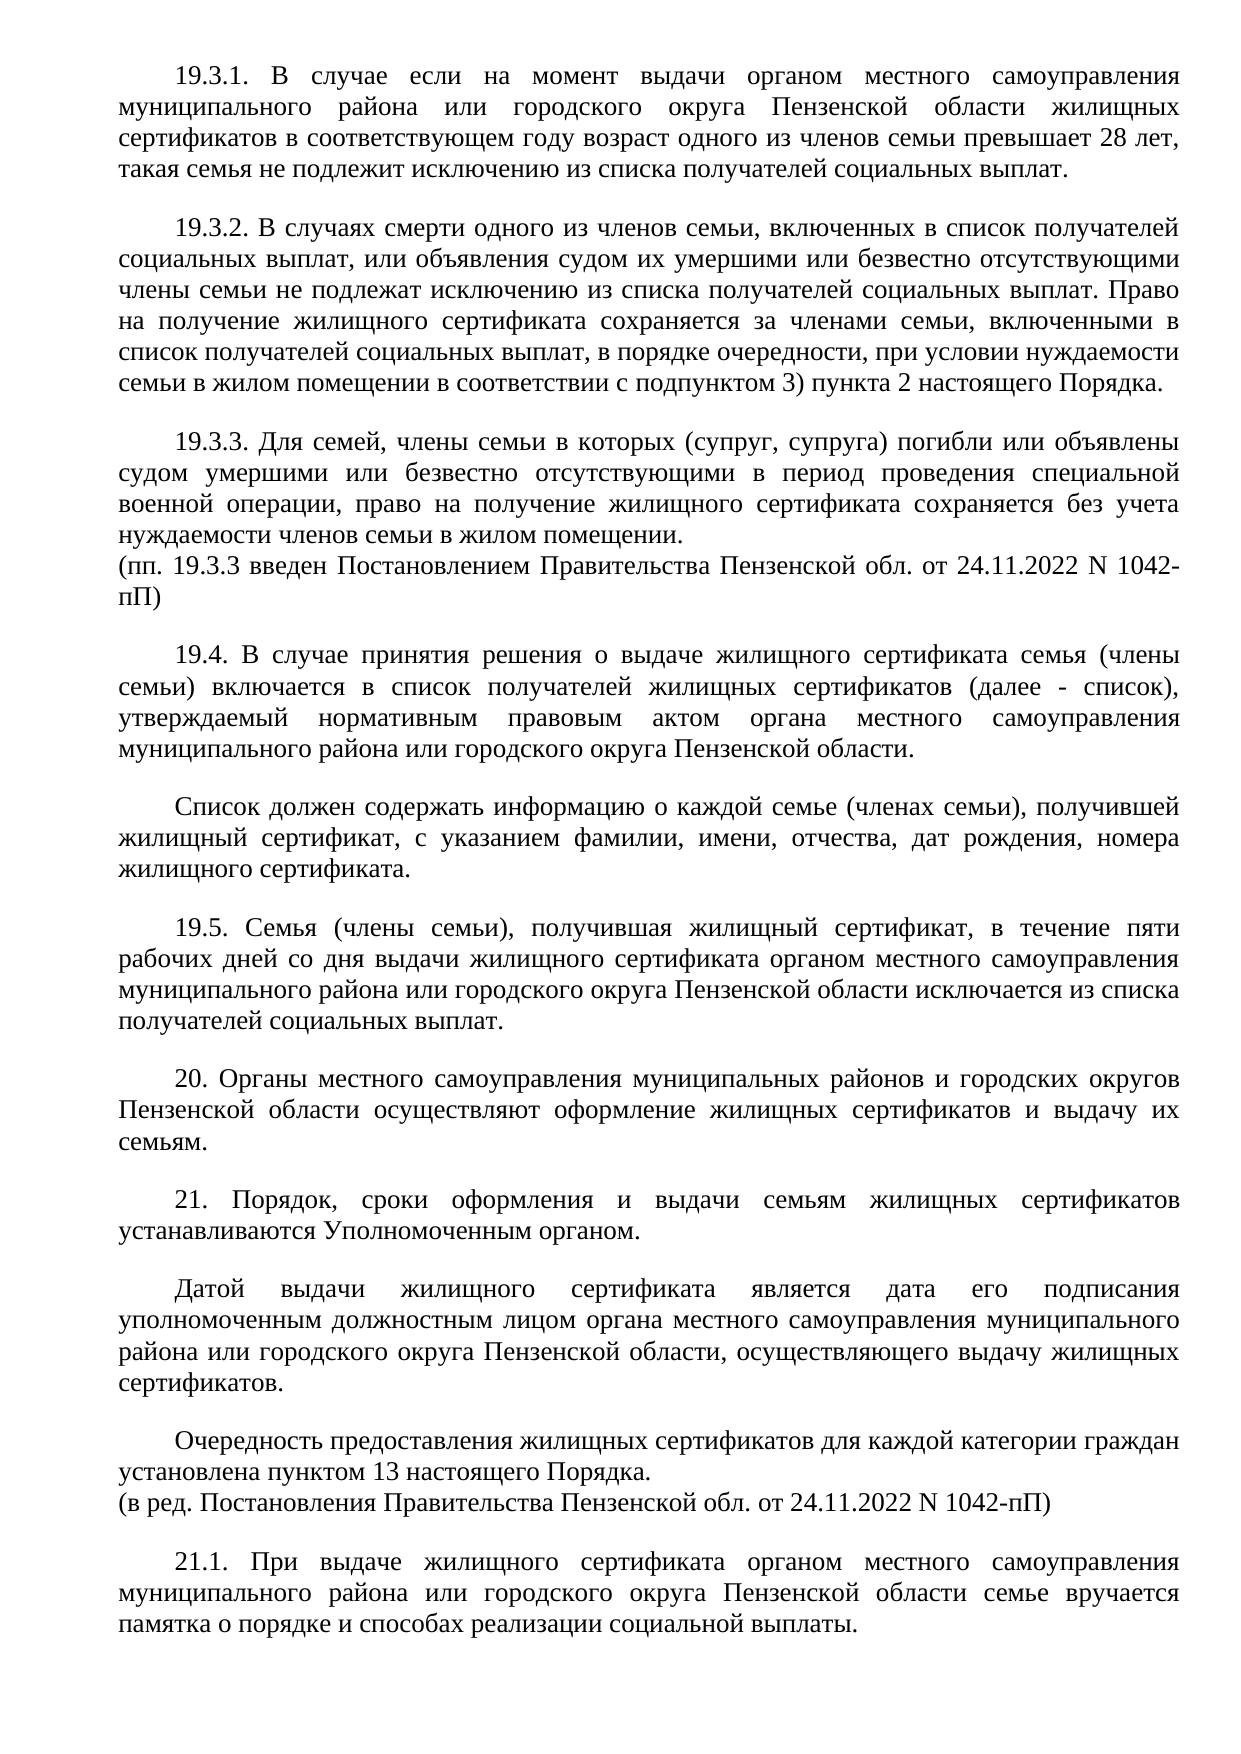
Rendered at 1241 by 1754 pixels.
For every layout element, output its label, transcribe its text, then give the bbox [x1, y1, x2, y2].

text 19.3.1. В случае если на момент выдачи органом местного самоуправления муниципального района или городского округа Пензенской области жилищных сертификатов в соответствующем году возраст одного из членов семьи превышает 28 лет, такая семья не подлежит исключению из списка получателей социальных выплат. [118, 59, 1181, 184]
text Датой выдачи жилищного сертификата является дата его подписания уполномоченным должностным лицом органа местного самоуправления муниципального района или городского округа Пензенской области, осуществляющего выдачу жилищных сертификатов. [118, 1272, 1181, 1397]
text 21. Порядок, сроки оформления и выдачи семьям жилищных сертификатов устанавливаются Уполномоченным органом. [118, 1183, 1181, 1245]
text 19.3.2. В случаях смерти одного из членов семьи, включенных в список получателей социальных выплат, или объявления судом их умершими или безвестно отсутствующими члены семьи не подлежат исключению из списка получателей социальных выплат. Право на получение жилищного сертификата сохраняется за членами семьи, включенными в список получателей социальных выплат, в порядке очередности, при условии нуждаемости семьи в жилом помещении в соответствии с подпунктом 3) пункта 2 настоящего Порядка. [118, 211, 1181, 398]
text Очередность предоставления жилищных сертификатов для каждой категории граждан установлена пунктом 13 настоящего Порядка. [118, 1424, 1181, 1486]
text 21.1. При выдаче жилищного сертификата органом местного самоуправления муниципального района или городского округа Пензенской области семье вручается памятка о порядке и способах реализации социальной выплаты. [118, 1544, 1181, 1638]
text 19.3.3. Для семей, члены семьи в которых (супруг, супруга) погибли или объявлены судом умершими или безвестно отсутствующими в период проведения специальной военной операции, право на получение жилищного сертификата сохраняется без учета нуждаемости членов семьи в жилом помещении. [118, 425, 1181, 549]
text 20. Органы местного самоуправления муниципальных районов и городских округов Пензенской области осуществляют оформление жилищных сертификатов и выдачу их семьям. [118, 1062, 1181, 1156]
text 19.5. Семья (члены семьи), получившая жилищный сертификат, в течение пяти рабочих дней со дня выдачи жилищного сертификата органом местного самоуправления муниципального района или городского округа Пензенской области исключается из списка получателей социальных выплат. [118, 911, 1181, 1035]
text (в ред. Постановления Правительства Пензенской обл. от 24.11.2022 N 1042-пП) [118, 1486, 1181, 1517]
text 19.4. В случае принятия решения о выдаче жилищного сертификата семья (члены семьи) включается в список получателей жилищных сертификатов (далее - список), утверждаемый нормативным правовым актом органа местного самоуправления муниципального района или городского округа Пензенской области. [118, 639, 1181, 763]
text Список должен содержать информацию о каждой семье (членах семьи), получившей жилищный сертификат, с указанием фамилии, имени, отчества, дат рождения, номера жилищного сертификата. [118, 790, 1181, 884]
text (пп. 19.3.3 введен Постановлением Правительства Пензенской обл. от 24.11.2022 N 1042-пП) [118, 549, 1181, 612]
